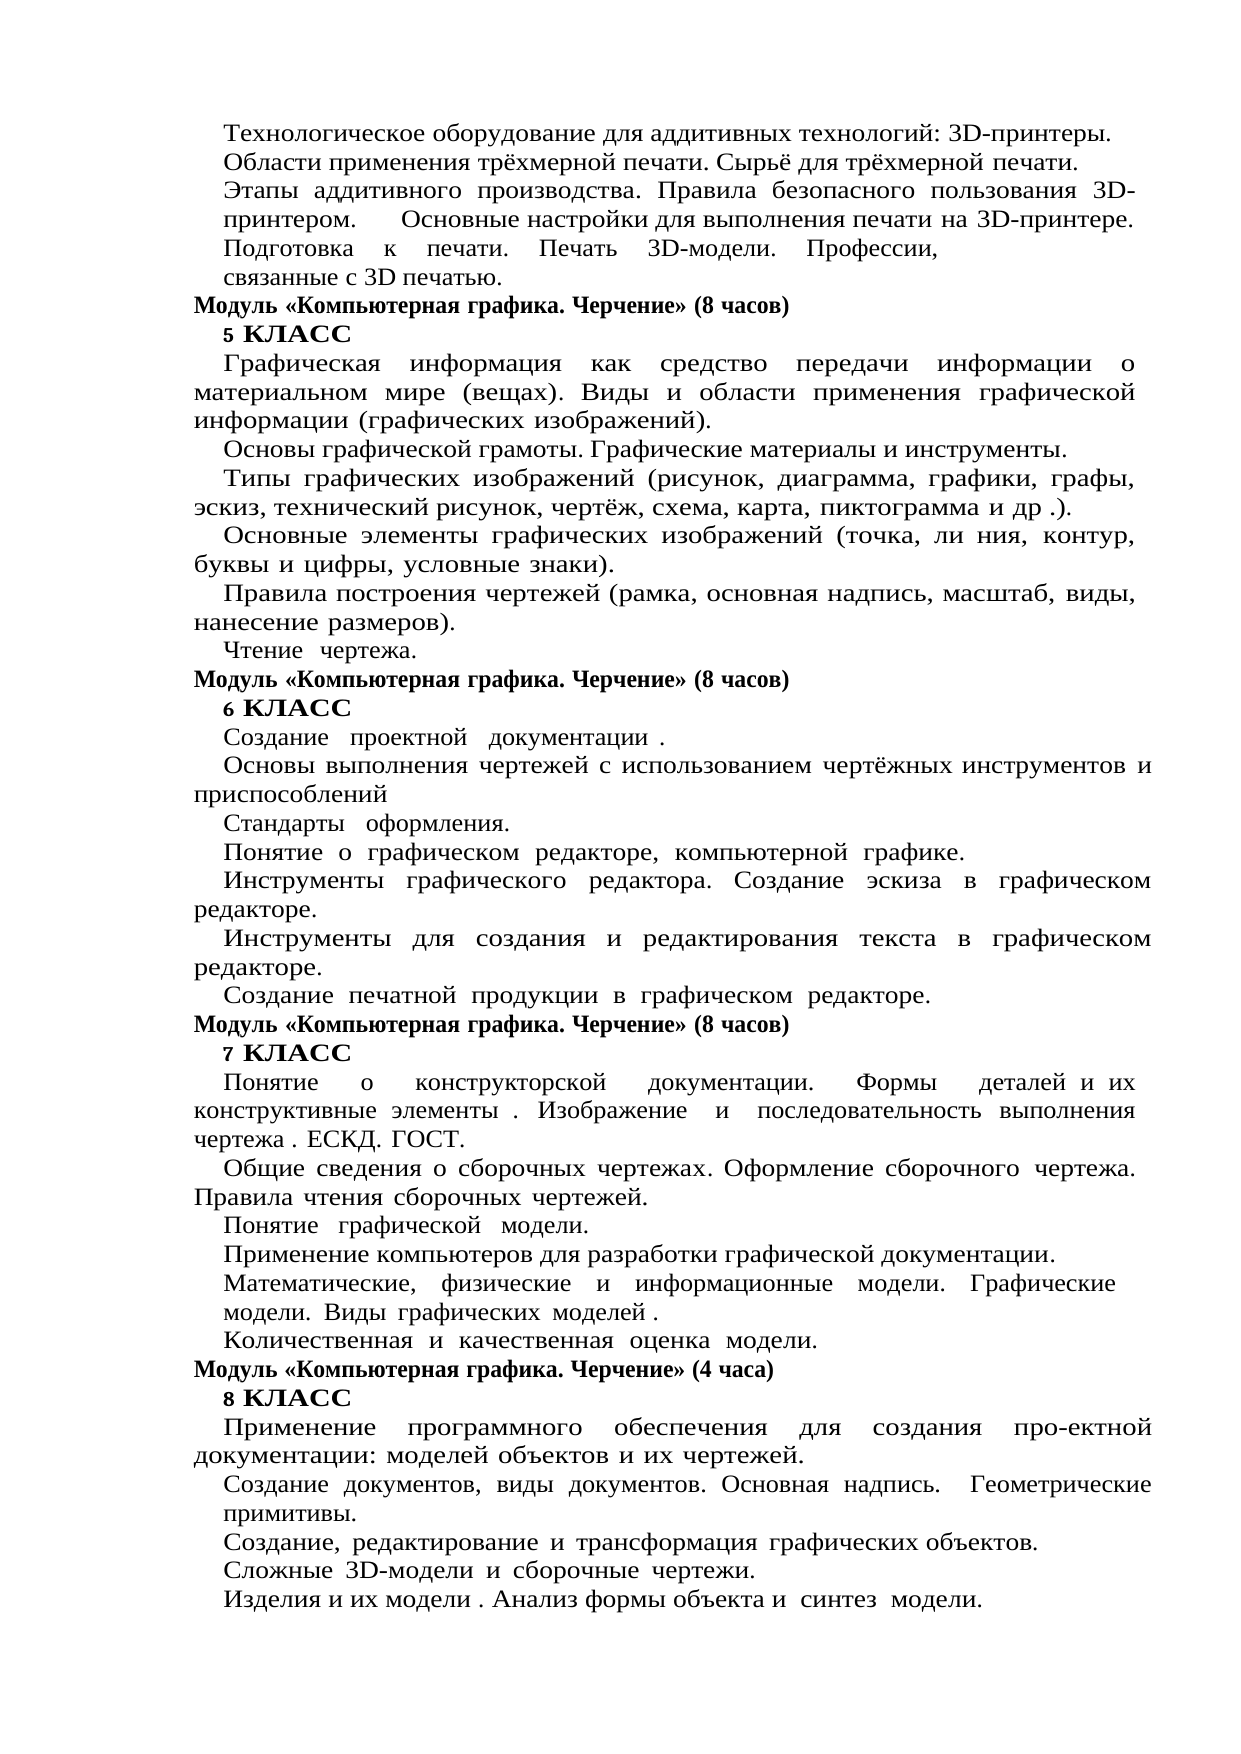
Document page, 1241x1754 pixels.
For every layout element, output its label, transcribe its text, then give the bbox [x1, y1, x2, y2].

text Инструменты графического редактора. Создание эскиза в графическом редакторе. [193, 866, 1152, 923]
text Создание, редактирование и трансформация графических объектов. [193, 1527, 1152, 1556]
text Основы графической грамоты. Графические материалы и инструменты. [193, 434, 1136, 463]
text Понятие о конструкторской документации. Формы деталей и их конструктивные элементы . Изображение и последовательность выполнения чертежа . ЕСКД. ГОСТ. [193, 1067, 1136, 1153]
text Применение компьютеров для разработки графической документации. [193, 1239, 1136, 1268]
text Создание проектной документации . [223, 722, 1152, 751]
text Создание печатной продукции в графическом редакторе. [223, 981, 1152, 1009]
text Применение программного обеспечения для создания про-ектной документации: моделей объектов и их чертежей. [193, 1412, 1152, 1469]
text Подготовка к печати. Печать 3D-модели. Профессии, связанные с 3D печатью. [223, 233, 938, 291]
text Понятие графической модели. [223, 1211, 1152, 1239]
text Понятие о графическом редакторе, компьютерной графике. [223, 837, 1152, 866]
text Создание документов, виды документов. Основная надпись. Геометрические примитивы. [223, 1469, 1152, 1527]
list КЛАСС [223, 693, 1152, 722]
list КЛАСС [223, 319, 1152, 348]
text Основы выполнения чертежей с использованием чертёжных инструментов и приспособлений [193, 751, 1152, 808]
text Модуль «Компьютерная графика. Черчение» (8 часов) [193, 291, 1152, 319]
text Чтение чертежа. [223, 636, 1152, 664]
text Технологическое оборудование для аддитивных технологий: 3D-принтеры. [193, 118, 1136, 147]
text Инструменты для создания и редактирования текста в графическом редакторе. [193, 923, 1152, 981]
text Модуль «Компьютерная графика. Черчение» (4 часа) [193, 1354, 1152, 1383]
text Сложные 3D-модели и сборочные чертежи. [223, 1556, 1152, 1584]
text Общие сведения о сборочных чертежах. Оформление сборочного чертежа. Правила чтения сборочных чертежей. [193, 1153, 1136, 1211]
text Этапы аддитивного производства. Правила безопасного пользования 3D-принтером. Основные настройки для выполнения печати на 3D-принтере. [223, 176, 1136, 233]
text Основные элементы графических изображений (точка, ли ния, контур, буквы и цифры, условные знаки). [193, 521, 1136, 578]
text Количественная и качественная оценка модели. [223, 1326, 1152, 1354]
text Стандарты оформления. [223, 808, 1152, 837]
text Изделия и их модели . Анализ формы объекта и синтез модели. [193, 1584, 1124, 1613]
text Математические, физические и информационные модели. Графические модели. Виды графических моделей . [223, 1268, 1116, 1326]
text Типы графических изображений (рисунок, диаграмма, графики, графы, эскиз, технический рисунок, чертёж, схема, карта, пиктограмма и др .). [193, 463, 1136, 521]
text Правила построения чертежей (рамка, основная надпись, масштаб, виды, нанесение размеров). [193, 578, 1136, 636]
text Графическая информация как средство передачи информации о материальном мире (вещах). Виды и области применения графической информации (графических изображений). [193, 348, 1136, 434]
text Модуль «Компьютерная графика. Черчение» (8 часов) [193, 1009, 1152, 1038]
list КЛАСС [223, 1383, 1152, 1412]
text Модуль «Компьютерная графика. Черчение» (8 часов) [193, 664, 1152, 693]
list КЛАСС [223, 1038, 1152, 1067]
text Области применения трёхмерной печати. Сырьё для трёхмерной печати. [193, 147, 1136, 176]
